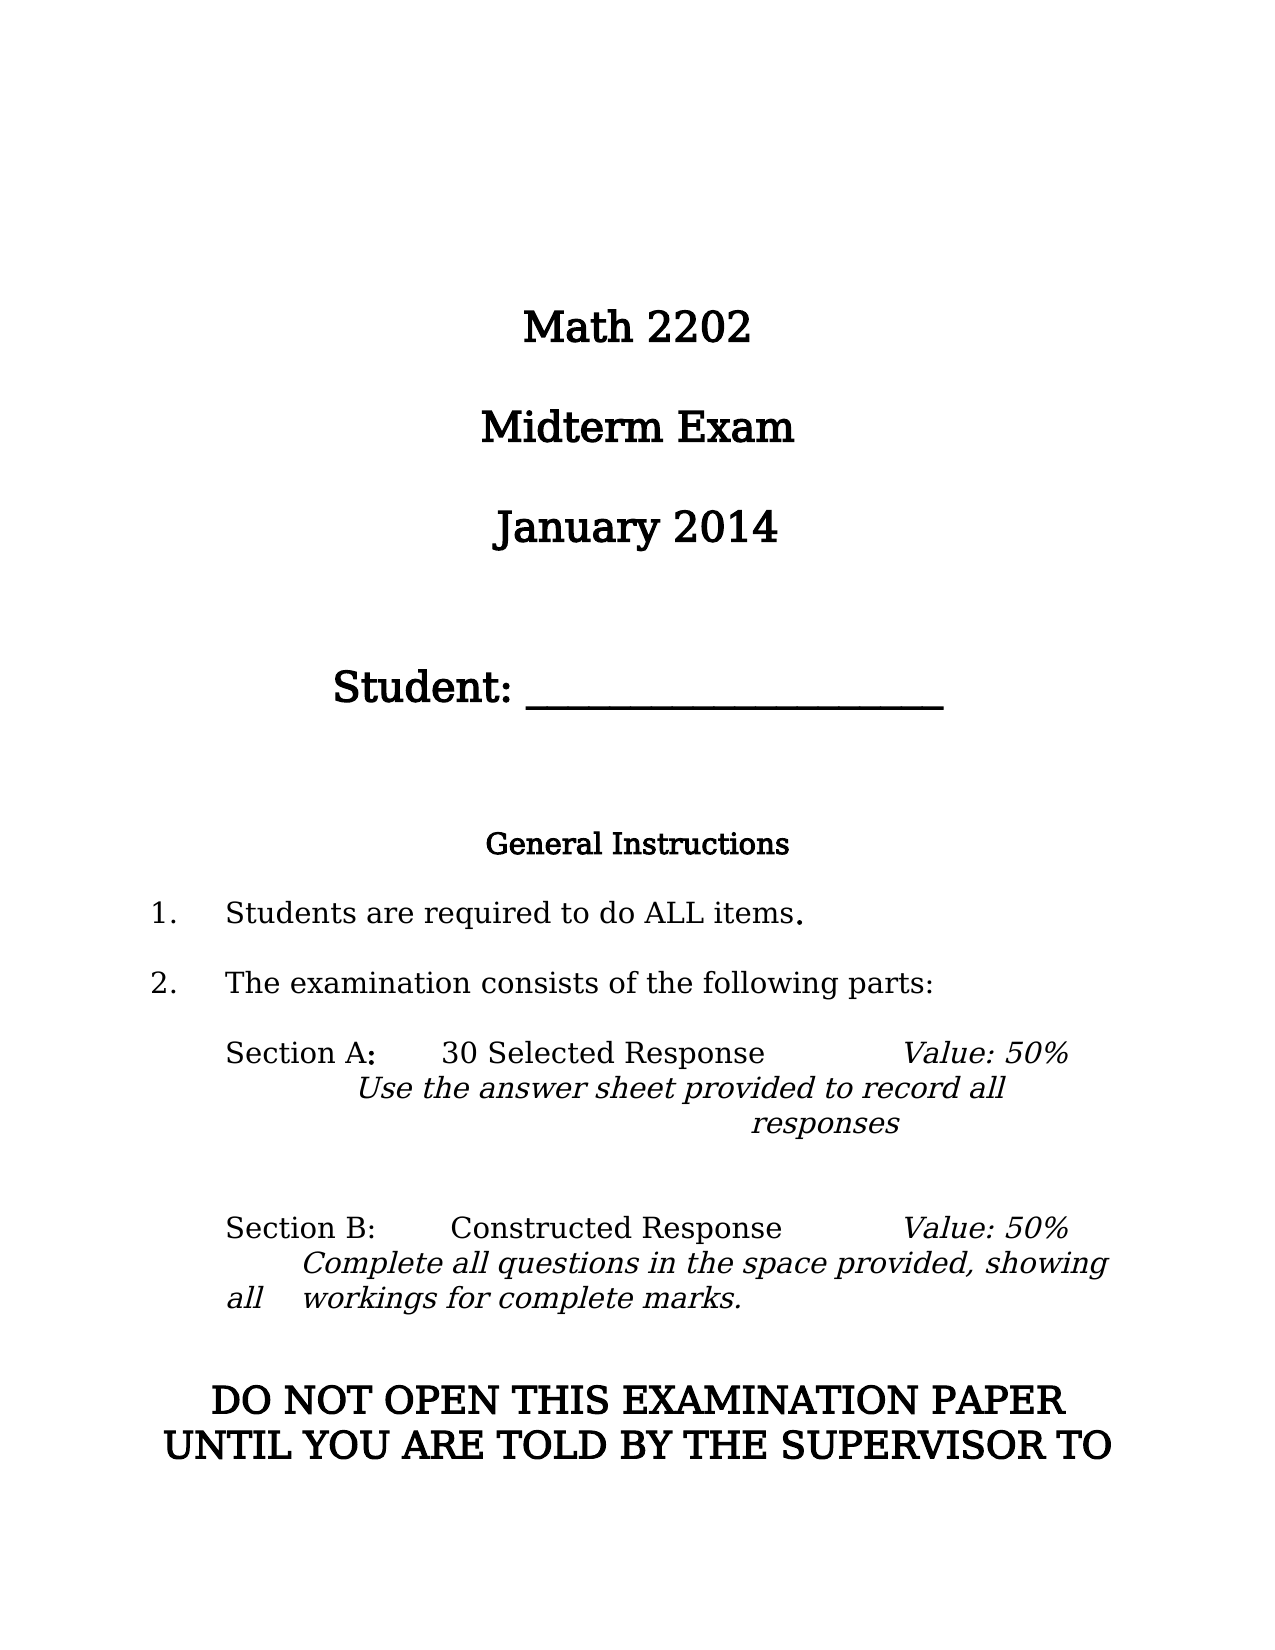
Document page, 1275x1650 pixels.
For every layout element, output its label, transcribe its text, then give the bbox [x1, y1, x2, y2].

text Section A: 30 Selected Response Value: 50% [225, 1035, 1125, 1070]
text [150, 1376, 1125, 1466]
text 1. Students are required to do ALL items. [150, 895, 1125, 930]
text 2. The examination consists of the following parts: [150, 965, 1125, 1000]
text Use the answer sheet provided to record all responses [225, 1070, 1125, 1140]
text Math 2202 [150, 300, 1125, 350]
text Student: ____________________ [150, 660, 1125, 710]
text Complete all questions in the space provided, showing all workings for complete marks. [150, 1245, 1125, 1315]
text Midterm Exam [150, 400, 1125, 450]
text General Instructions [150, 825, 1125, 860]
text January 2014 [150, 500, 1125, 550]
text Section B: Constructed Response Value: 50% [225, 1210, 1125, 1245]
